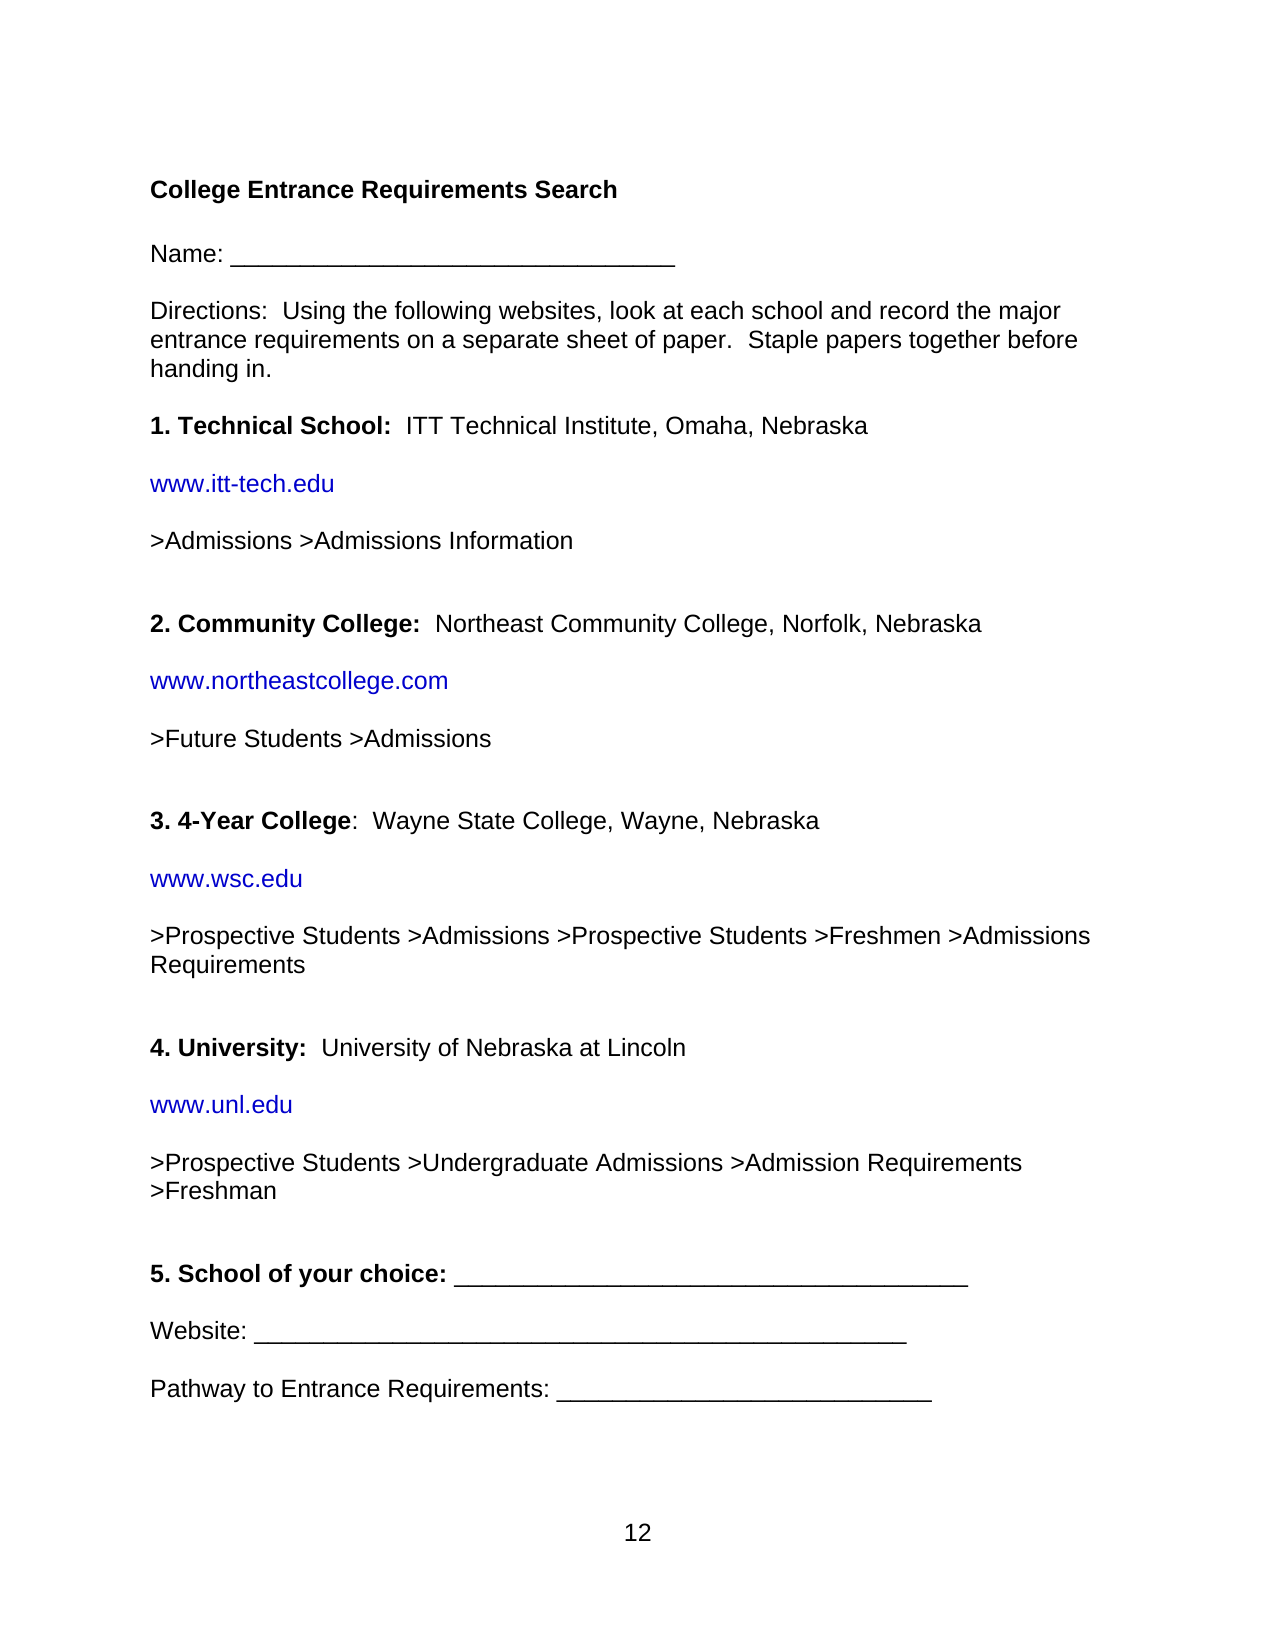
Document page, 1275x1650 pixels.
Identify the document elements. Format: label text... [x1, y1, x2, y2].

text www.northeastcollege.com [150, 666, 1125, 695]
text www.unl.edu [150, 1090, 1125, 1119]
subtitle College Entrance Requirements Search [150, 175, 1125, 204]
text 1. Technical School: ITT Technical Institute, Omaha, Nebraska [150, 411, 1125, 440]
text 5. School of your choice: _____________________________________ [150, 1259, 1125, 1287]
text 4. University: University of Nebraska at Lincoln [150, 1032, 1125, 1061]
text www.wsc.edu [150, 864, 1125, 892]
text Directions: Using the following websites, look at each school and record the major entrance requirements on a separate sheet of paper. Staple papers together before handing in. [150, 296, 1125, 382]
text Pathway to Entrance Requirements: ___________________________ [150, 1374, 1125, 1402]
text 2. Community College: Northeast Community College, Norfolk, Nebraska [150, 609, 1125, 637]
text Name: ________________________________ [150, 239, 1125, 267]
text >Prospective Students >Undergraduate Admissions >Admission Requirements >Freshman [150, 1147, 1125, 1205]
text Website: _______________________________________________ [150, 1316, 1125, 1345]
text 3. 4-Year College: Wayne State College, Wayne, Nebraska [150, 806, 1125, 835]
text >Admissions >Admissions Information [150, 526, 1125, 555]
text www.itt-tech.edu [150, 469, 1125, 497]
text >Prospective Students >Admissions >Prospective Students >Freshmen >Admissions Requirements [150, 921, 1125, 979]
text >Future Students >Admissions [150, 724, 1125, 752]
